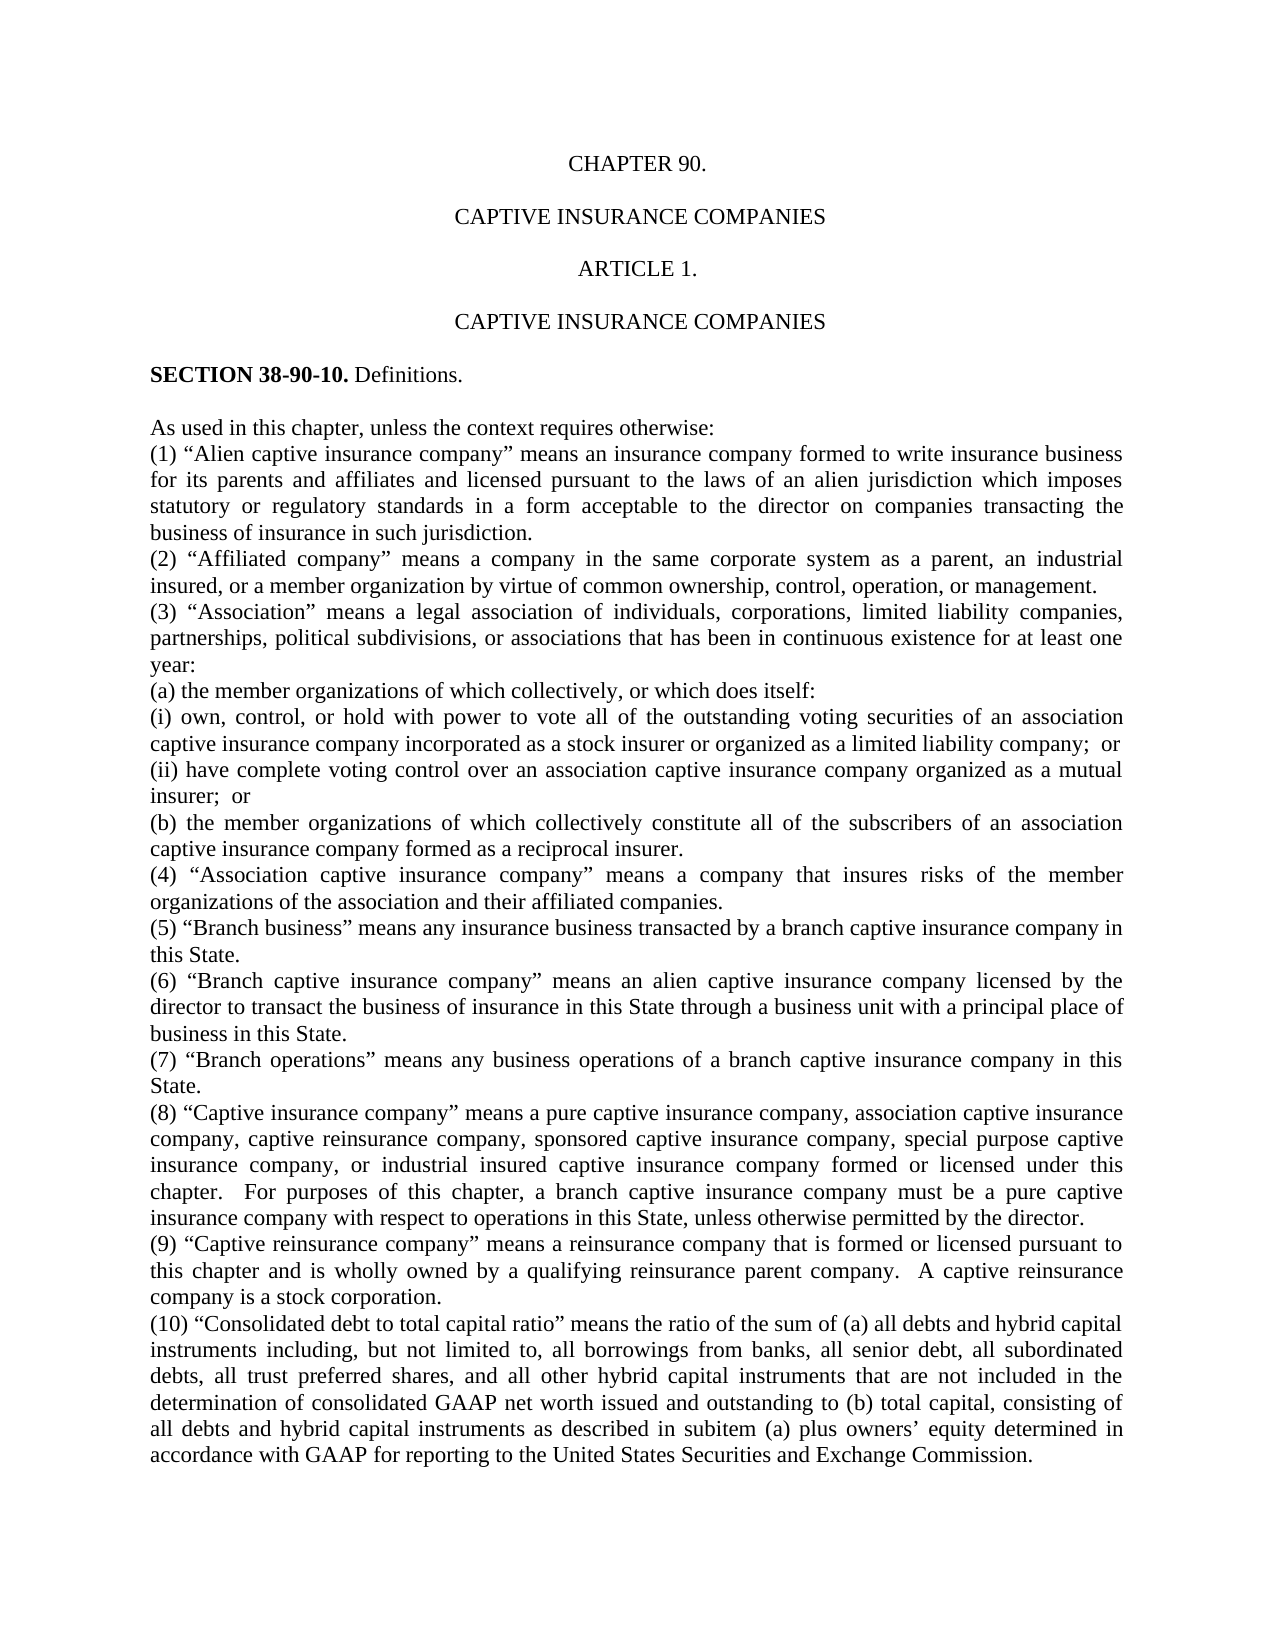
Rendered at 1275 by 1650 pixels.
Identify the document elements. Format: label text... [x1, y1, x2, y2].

text (5) “Branch business” means any insurance business transacted by a branch captive insurance company in this State. [150, 914, 1125, 967]
text (b) the member organizations of which collectively constitute all of the subscribers of an association captive insurance company formed as a reciprocal insurer. [150, 809, 1125, 862]
text (10) “Consolidated debt to total capital ratio” means the ratio of the sum of (a) all debts and hybrid capital instruments including, but not limited to, all borrowings from banks, all senior debt, all subordinated debts, all trust preferred shares, and all other hybrid capital instruments that are not included in the determination of consolidated GAAP net worth issued and outstanding to (b) total capital, consisting of all debts and hybrid capital instruments as described in subitem (a) plus owners’ equity determined in accordance with GAAP for reporting to the United States Securities and Exchange Commission. [150, 1309, 1125, 1468]
text (ii) have complete voting control over an association captive insurance company organized as a mutual insurer; or [150, 756, 1125, 809]
text (7) “Branch operations” means any business operations of a branch captive insurance company in this State. [150, 1046, 1125, 1099]
text ARTICLE 1. [150, 255, 1125, 282]
text (8) “Captive insurance company” means a pure captive insurance company, association captive insurance company, captive reinsurance company, sponsored captive insurance company, special purpose captive insurance company, or industrial insured captive insurance company formed or licensed under this chapter. For purposes of this chapter, a branch captive insurance company must be a pure captive insurance company with respect to operations in this State, unless otherwise permitted by the director. [150, 1099, 1125, 1231]
text (2) “Affiliated company” means a company in the same corporate system as a parent, an industrial insured, or a member organization by virtue of common ownership, control, operation, or management. [150, 545, 1125, 598]
text (9) “Captive reinsurance company” means a reinsurance company that is formed or licensed pursuant to this chapter and is wholly owned by a qualifying reinsurance parent company. A captive reinsurance company is a stock corporation. [150, 1231, 1125, 1309]
text CHAPTER 90. [150, 150, 1125, 176]
text CAPTIVE INSURANCE COMPANIES [150, 203, 1125, 229]
text As used in this chapter, unless the context requires otherwise: [150, 413, 1125, 440]
text (1) “Alien captive insurance company” means an insurance company formed to write insurance business for its parents and affiliates and licensed pursuant to the laws of an alien jurisdiction which imposes statutory or regulatory standards in a form acceptable to the director on companies transacting the business of insurance in such jurisdiction. [150, 440, 1125, 545]
text (3) “Association” means a legal association of individuals, corporations, limited liability companies, partnerships, political subdivisions, or associations that has been in continuous existence for at least one year: [150, 598, 1125, 677]
text (i) own, control, or hold with power to vote all of the outstanding voting securities of an association captive insurance company incorporated as a stock insurer or organized as a limited liability company; or [150, 703, 1125, 756]
text (4) “Association captive insurance company” means a company that insures risks of the member organizations of the association and their affiliated companies. [150, 862, 1125, 914]
text CAPTIVE INSURANCE COMPANIES [150, 308, 1125, 334]
text (6) “Branch captive insurance company” means an alien captive insurance company licensed by the director to transact the business of insurance in this State through a business unit with a principal place of business in this State. [150, 967, 1125, 1046]
text SECTION 38-90-10. Definitions. [150, 361, 1125, 387]
text (a) the member organizations of which collectively, or which does itself: [150, 677, 1125, 703]
